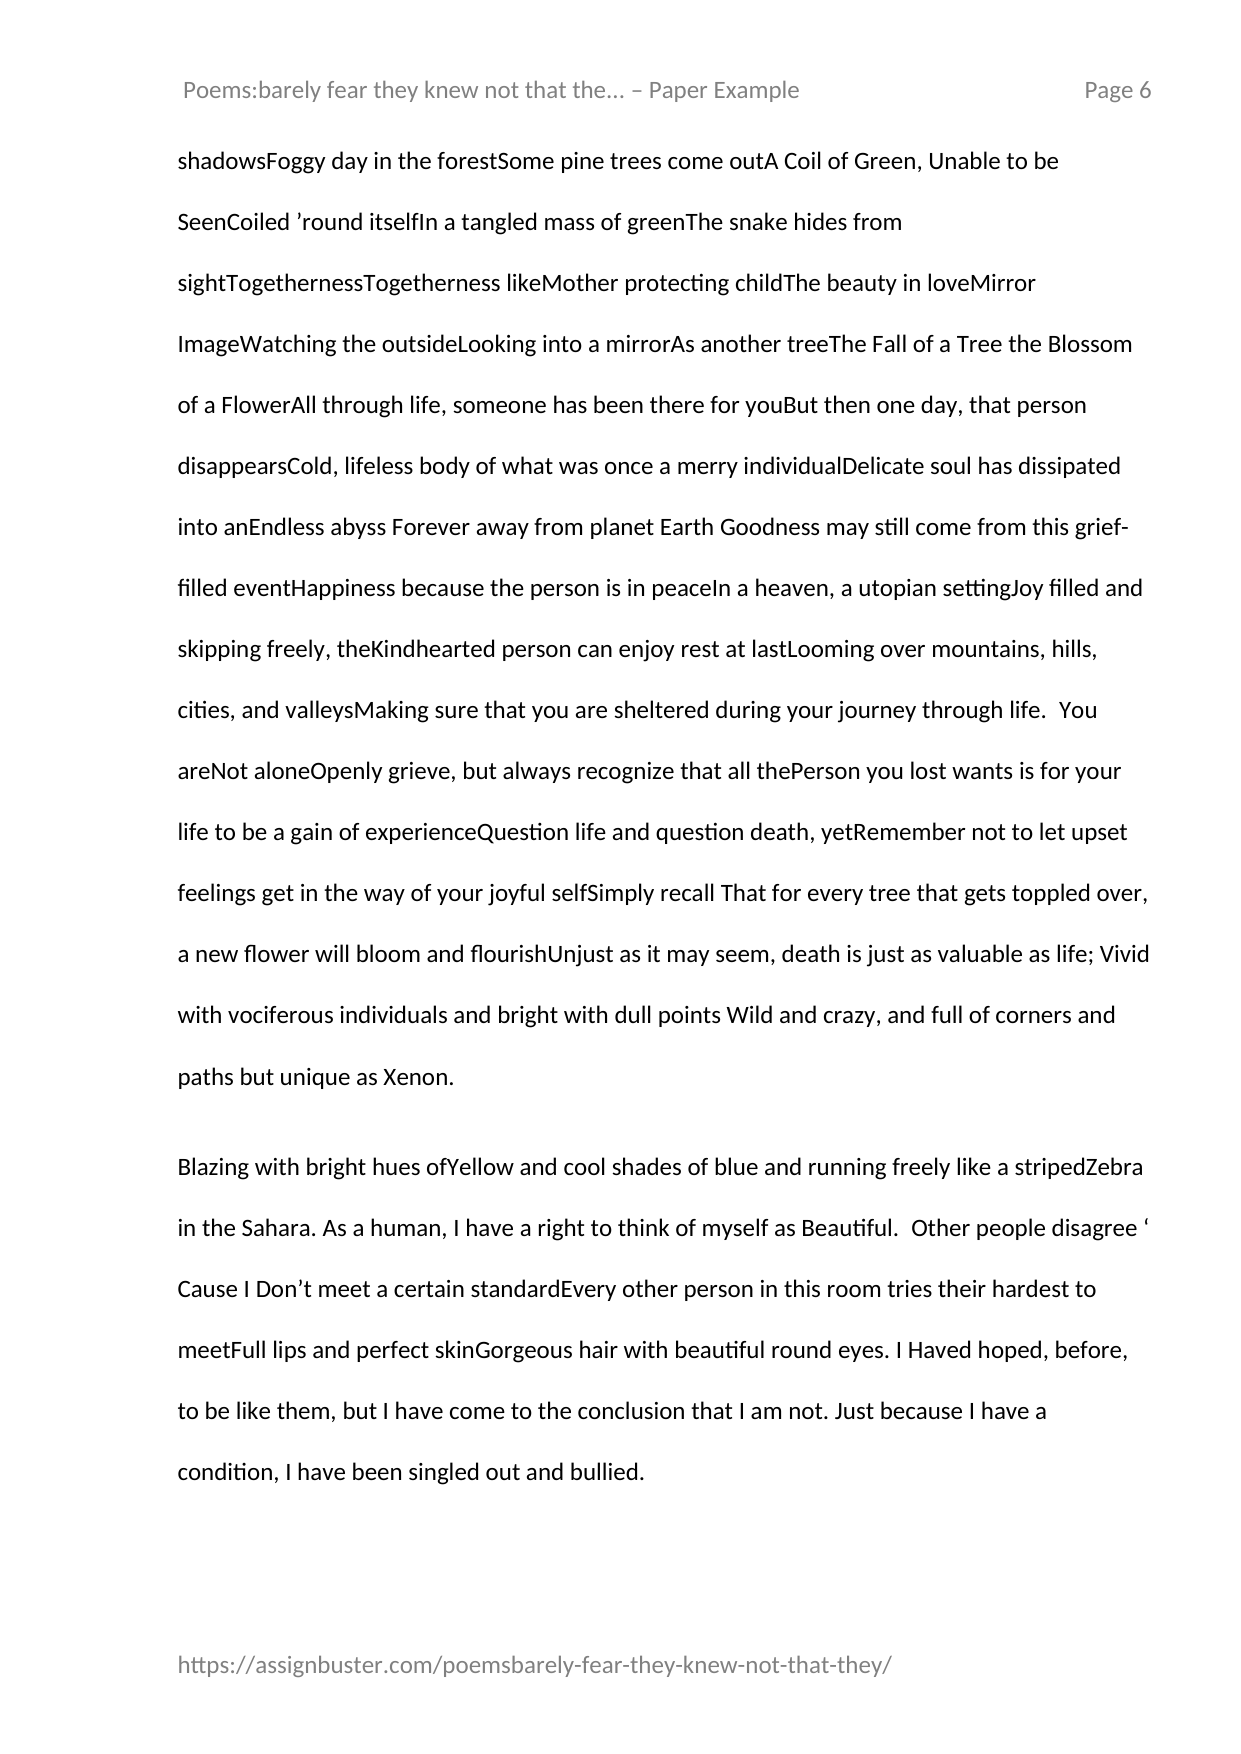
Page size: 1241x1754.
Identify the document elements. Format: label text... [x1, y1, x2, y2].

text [177, 145, 1152, 1091]
text Blazing with bright hues ofYellow and cool shades of blue and running freely like a stripedZebra in the Sahara. As a human, I have a right to think of myself as Beautiful. Other people disagree ‘ Cause I Don’t meet a certain standardEvery other person in this room tries their hardest to meetFull lips and perfect skinGorgeous hair with beautiful round eyes. I Haved hoped, before, to be like them, but I have come to the conclusion that I am not. Just because I have a condition, I have been singled out and bullied. [177, 1151, 1152, 1487]
